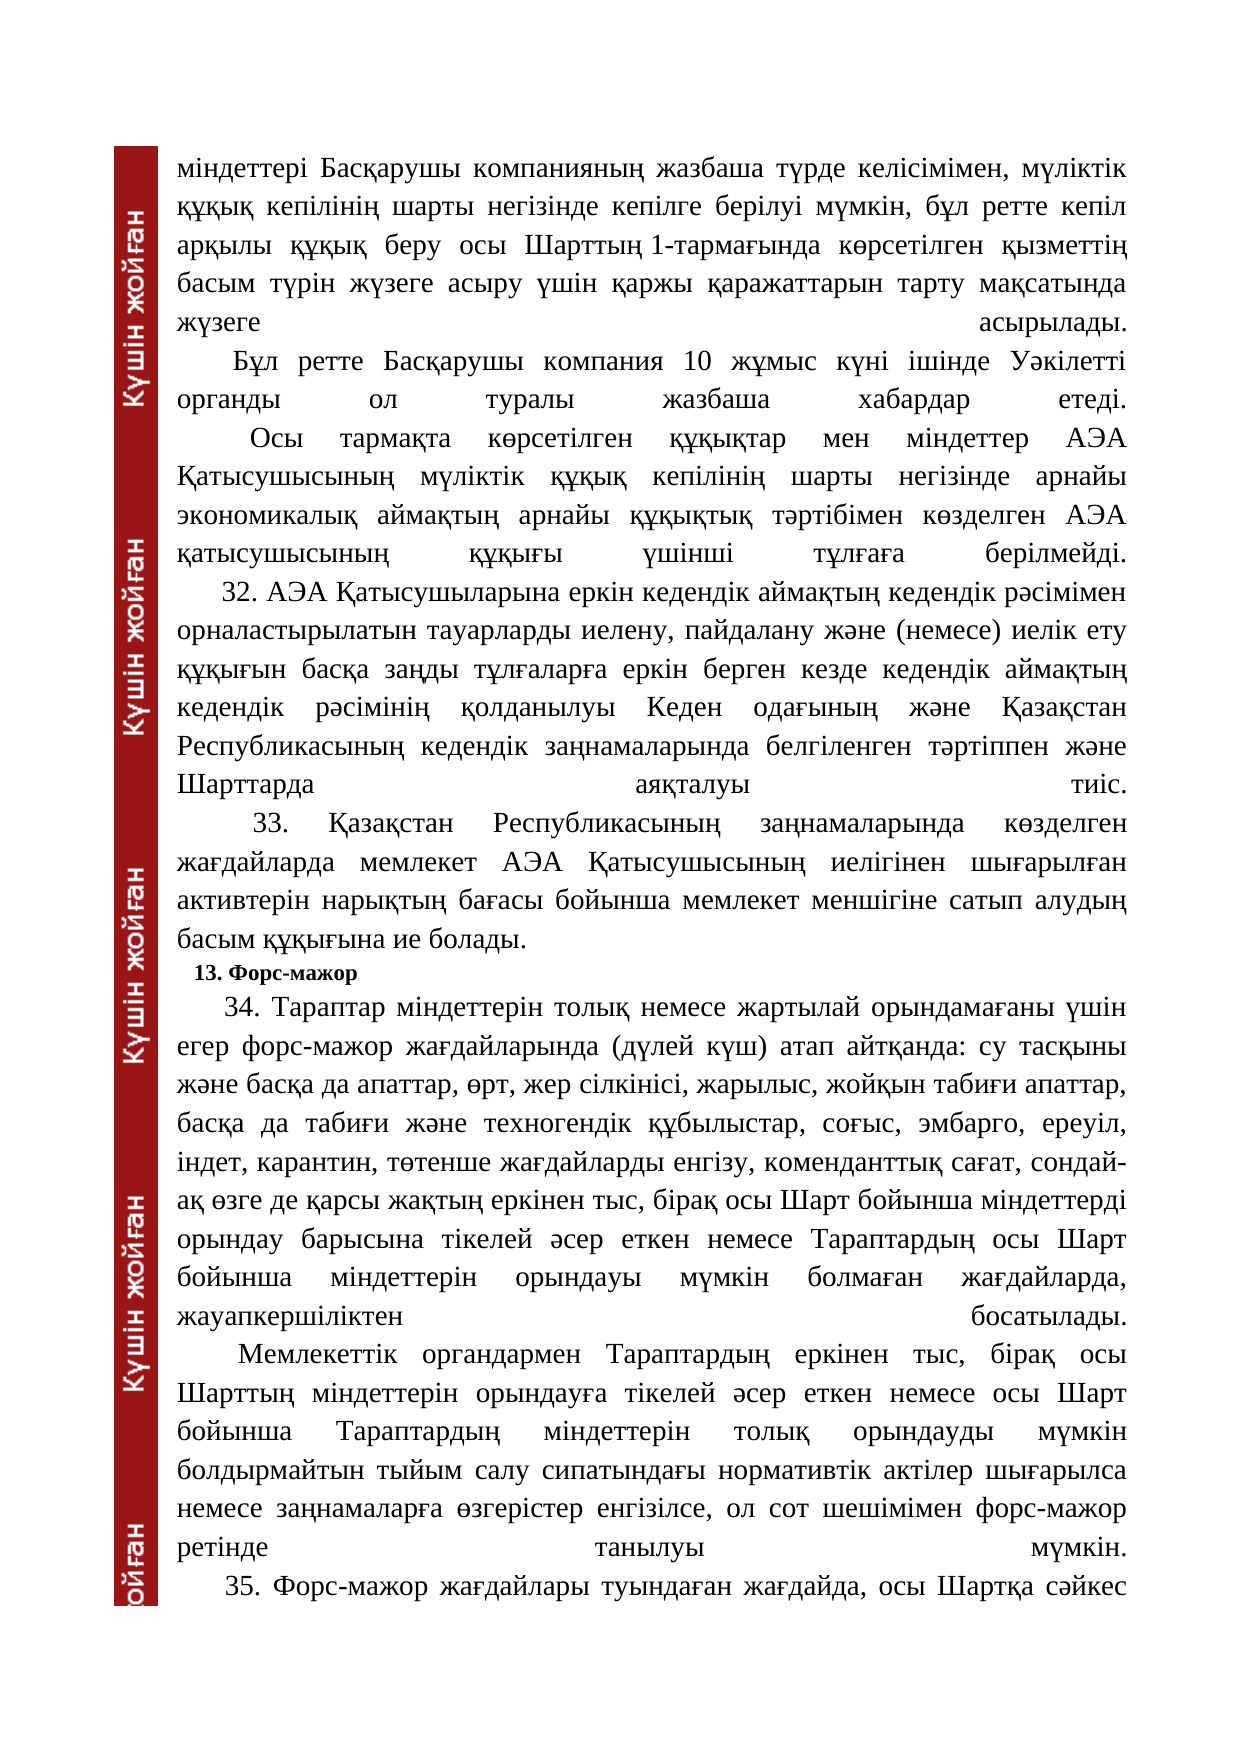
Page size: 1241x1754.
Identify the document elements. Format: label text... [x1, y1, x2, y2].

picture [114, 146, 158, 150]
text 13. Форс-мажор [112, 959, 1128, 986]
picture [114, 954, 158, 959]
picture [114, 1601, 158, 1606]
